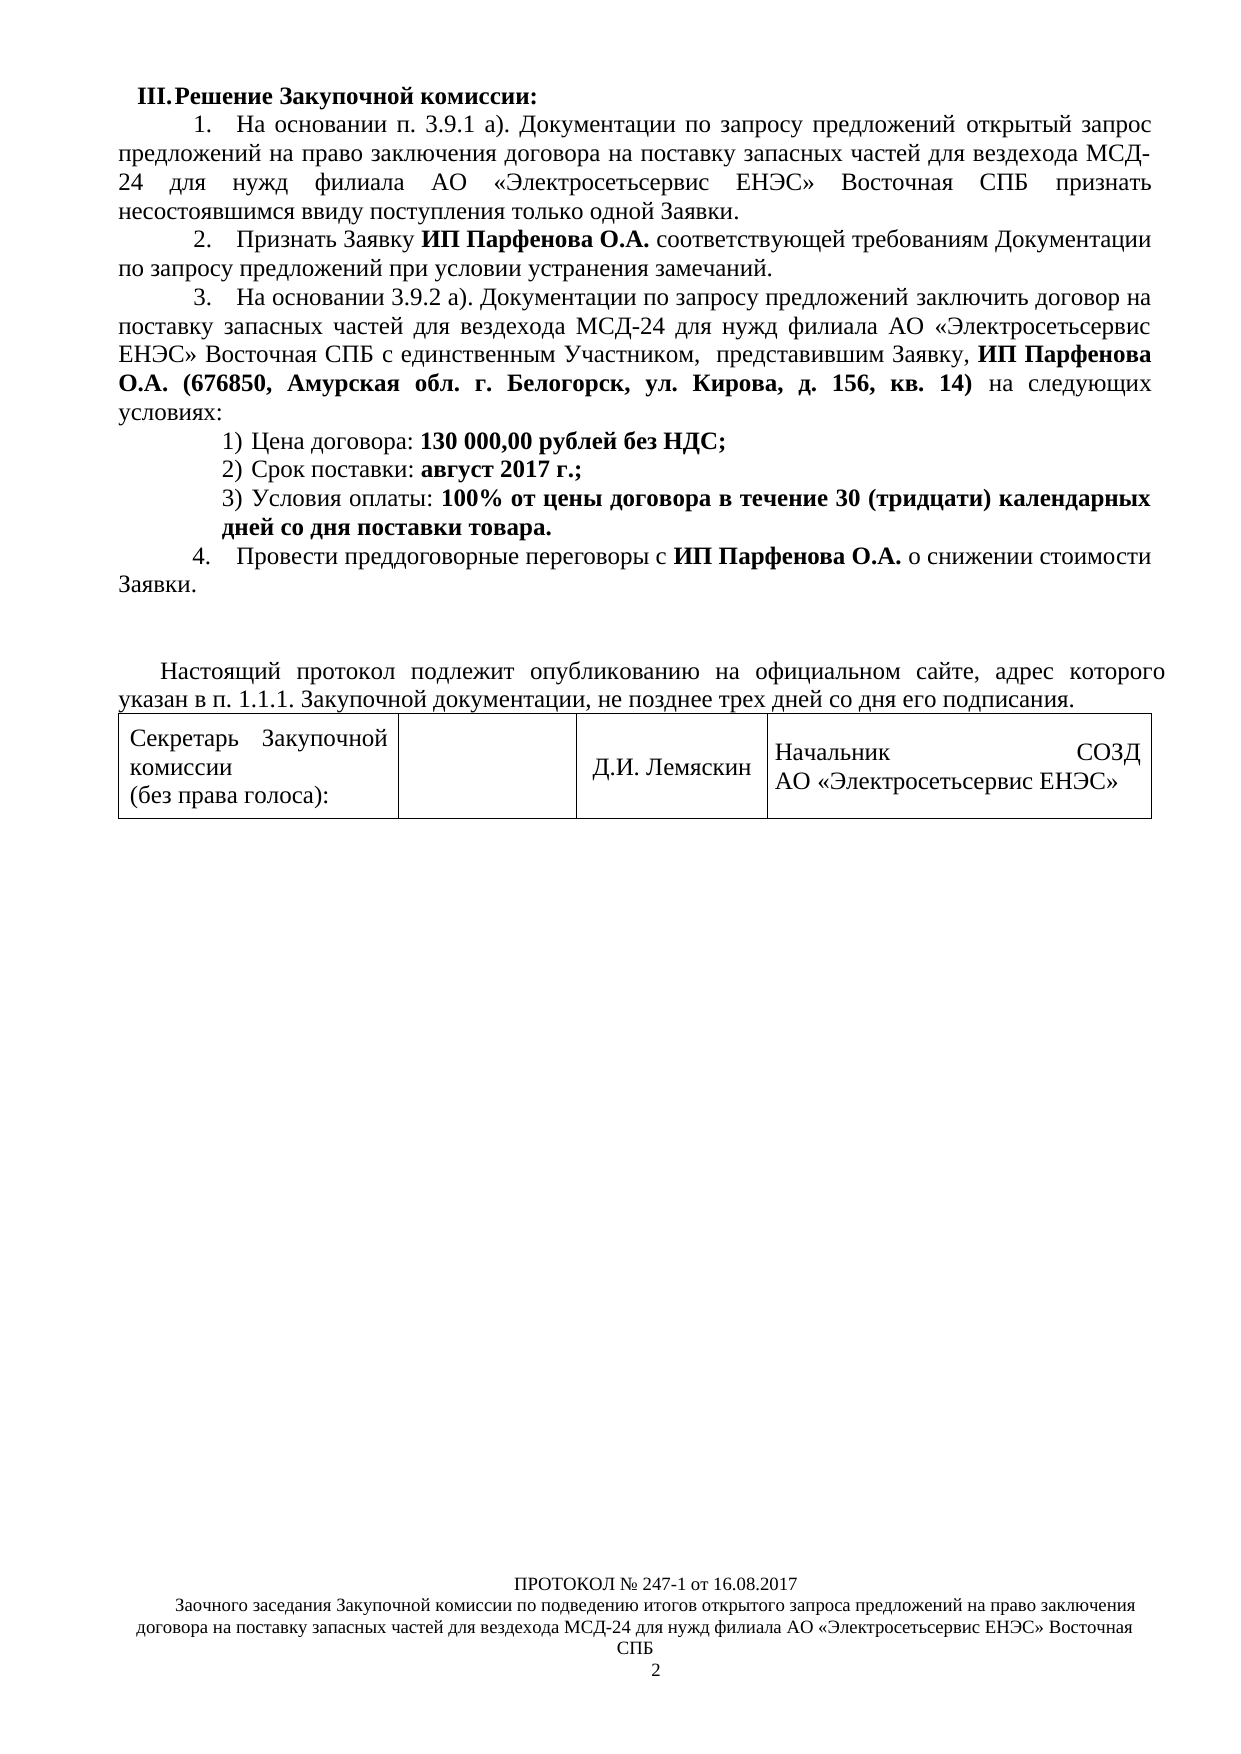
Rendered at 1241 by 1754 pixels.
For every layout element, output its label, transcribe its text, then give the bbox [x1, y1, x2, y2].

list Условия оплаты: 100% от цены договора в течение 30 (тридцати) календарных дней со дня поставки товара. [222, 483, 1152, 541]
list На основании 3.9.2 а). Документации по запросу предложений заключить договор на поставку запасных частей для вездехода МСД-24 для нужд филиала АО «Электросетьсервис ЕНЭС» Восточная СПБ с единственным Участником, представившим Заявку, ИП Парфенова О.А. (676850, Амурская обл. г. Белогорск, ул. Кирова, д. 156, кв. 14) на следующих условиях: [118, 282, 1152, 426]
text Настоящий протокол подлежит опубликованию на официальном сайте, адрес которого указан в п. 1.1.1. Закупочной документации, не позднее трех дней со дня его подписания. [118, 656, 1166, 713]
table_header [399, 714, 576, 818]
table_header Начальник СОЗД АО «Электросетьсервис ЕНЭС» [768, 714, 1151, 818]
list На основании п. 3.9.1 а). Документации по запросу предложений открытый запрос предложений на право заключения договора на поставку запасных частей для вездехода МСД-24 для нужд филиала АО «Электросетьсервис ЕНЭС» Восточная СПБ признать несостоявшимся ввиду поступления только одной Заявки. [118, 109, 1152, 224]
table_header Д.И. Лемяскин [577, 714, 767, 818]
list Цена договора: 130 000,00 рублей без НДС; [222, 426, 1152, 454]
list Решение Закупочной комиссии: [137, 81, 1152, 109]
text Провести преддоговорные переговоры с ИП Парфенова О.А. о снижении стоимости Заявки. [118, 541, 1152, 598]
list Срок поставки: август 2017 г.; [222, 454, 1152, 483]
table_header Секретарь Закупочной комиссии (без права голоса): [119, 714, 398, 818]
list Признать Заявку ИП Парфенова О.А. соответствующей требованиям Документации по запросу предложений при условии устранения замечаний. [118, 224, 1152, 282]
